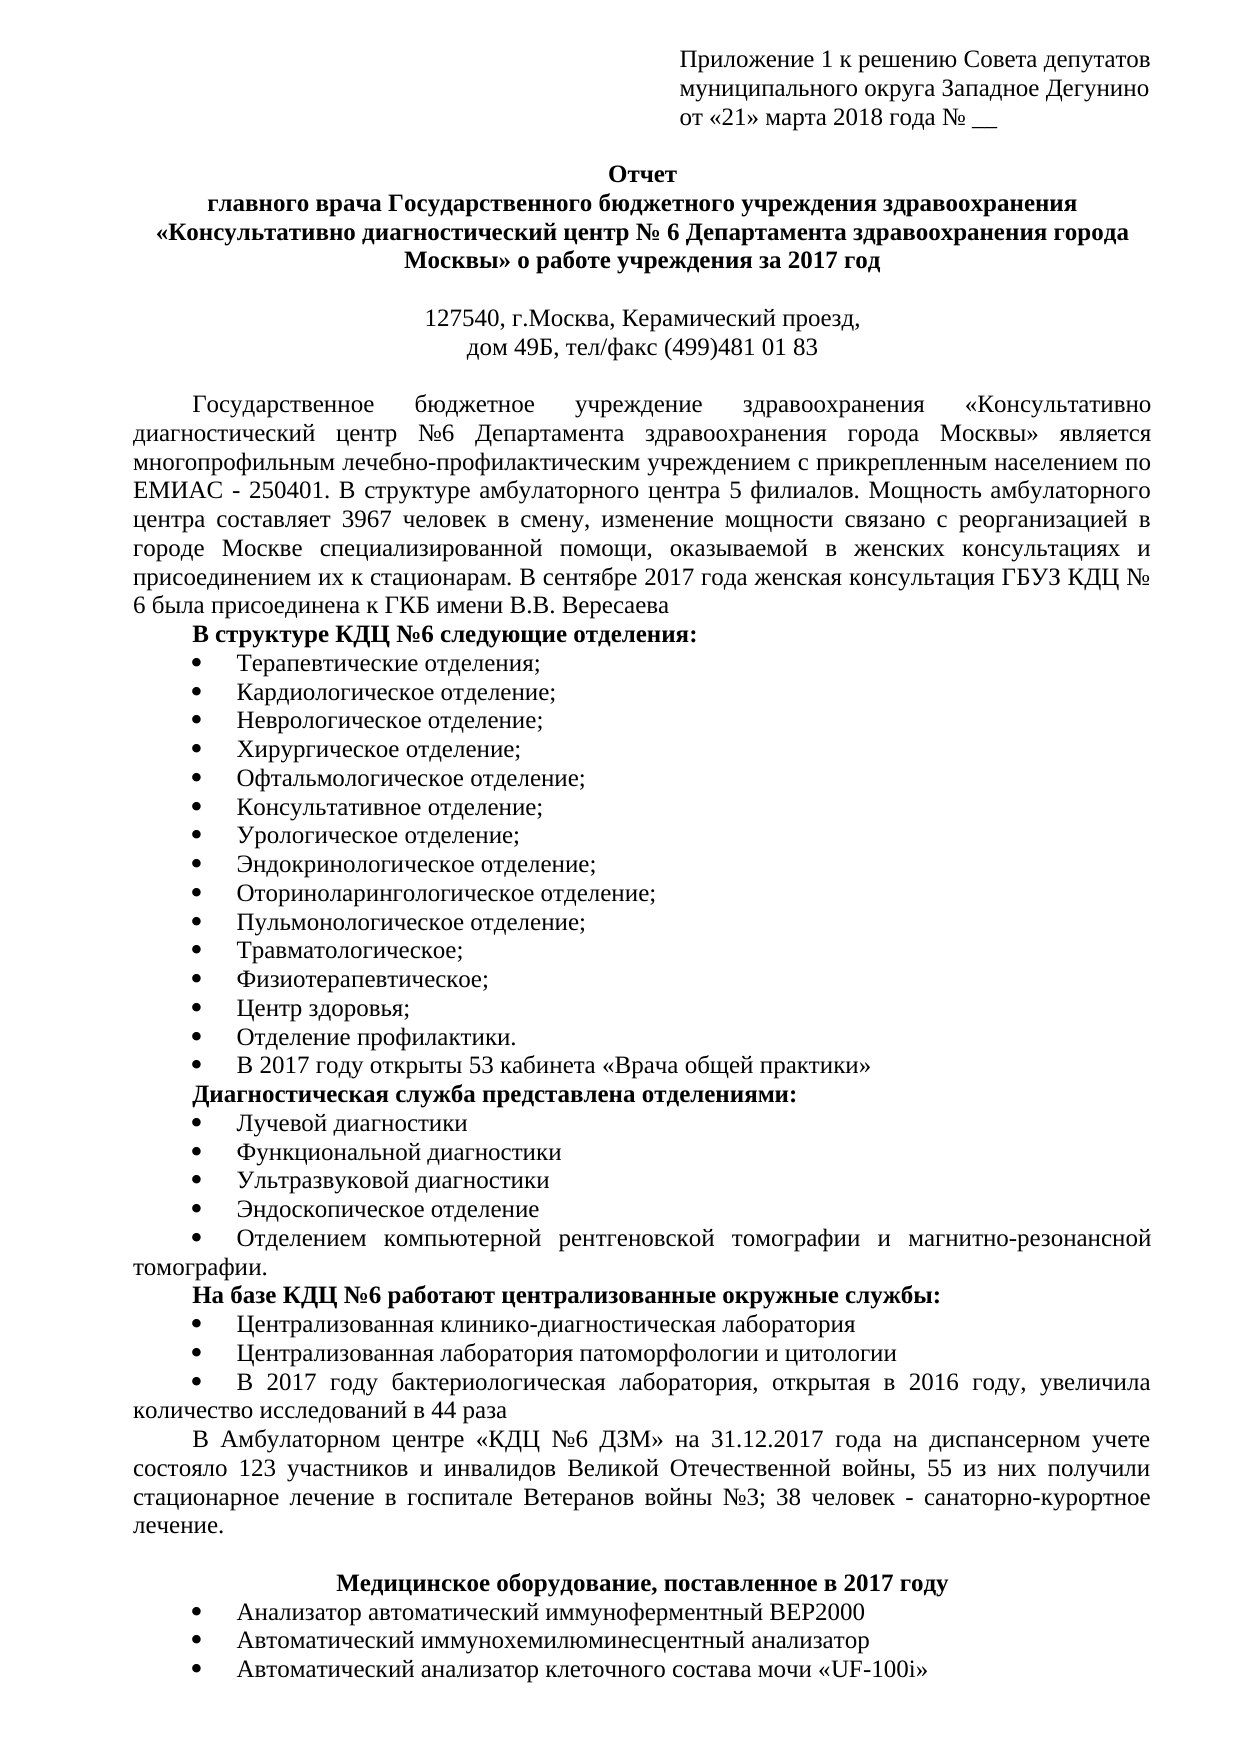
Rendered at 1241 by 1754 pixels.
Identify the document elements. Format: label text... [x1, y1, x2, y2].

text от «21» марта 2018 года № __ [679, 102, 1152, 131]
text В структуре КДЦ №6 следующие отделения: [133, 619, 1152, 648]
list Отделение профилактики. [133, 1022, 1152, 1051]
list Травматологическое; [133, 936, 1152, 964]
list Автоматический анализатор клеточного состава мочи «UF-100i» [133, 1654, 1152, 1683]
text 127540, г.Москва, Керамический проезд, [133, 303, 1152, 332]
text В Амбулаторном центре «КДЦ №6 ДЗМ» на 31.12.2017 года на диспансерном учете состояло 123 участников и инвалидов Великой Отечественной войны, 55 из них получили стационарное лечение в госпитале Ветеранов войны №3; 38 человек - санаторно-курортное лечение. [133, 1424, 1152, 1539]
list Автоматический иммунохемилюминесцентный анализатор [133, 1626, 1152, 1654]
list Эндоскопическое отделение [133, 1194, 1152, 1223]
list На базе КДЦ №6 работают централизованные окружные службы: [133, 1281, 1152, 1309]
list Кардиологическое отделение; [133, 677, 1152, 706]
list Физиотерапевтическое; [133, 964, 1152, 993]
list Урологическое отделение; [133, 821, 1152, 849]
list Отделением компьютерной рентгеновской томографии и магнитно-резонансной томографии. [133, 1223, 1152, 1281]
list Неврологическое отделение; [133, 706, 1152, 734]
text дом 49Б, тел/факс (499)481 01 83 [133, 332, 1152, 361]
list Функциональной диагностики [133, 1137, 1152, 1166]
list Анализатор автоматический иммуноферментный ВЕР2000 [133, 1597, 1152, 1626]
list Диагностическая служба представлена отделениями: [133, 1079, 1152, 1108]
list Оториноларингологическое отделение; [133, 878, 1152, 907]
text главного врача Государственного бюджетного учреждения здравоохранения «Консультативно диагностический центр № 6 Департамента здравоохранения города Москвы» о работе учреждения за 2017 год [133, 188, 1152, 274]
list В 2017 году открыты 53 кабинета «Врача общей практики» [133, 1051, 1152, 1079]
list Централизованная клинико-диагностическая лаборатория [133, 1309, 1152, 1338]
list Централизованная лаборатория патоморфологии и цитологии [133, 1338, 1152, 1367]
list Офтальмологическое отделение; [133, 763, 1152, 792]
list Пульмонологическое отделение; [133, 907, 1152, 936]
list Эндокринологическое отделение; [133, 849, 1152, 878]
list Медицинское оборудование, поставленное в 2017 году [133, 1568, 1152, 1597]
list Консультативное отделение; [133, 792, 1152, 821]
list Центр здоровья; [133, 993, 1152, 1022]
list Ультразвуковой диагностики [133, 1166, 1152, 1194]
text Приложение 1 к решению Совета депутатов муниципального округа Западное Дегунино [679, 44, 1152, 102]
list В 2017 году бактериологическая лаборатория, открытая в 2016 году, увеличила количество исследований в 44 раза [133, 1367, 1152, 1424]
list Хирургическое отделение; [133, 734, 1152, 763]
list Терапевтические отделения; [133, 648, 1152, 677]
text Государственное бюджетное учреждение здравоохранения «Консультативно диагностический центр №6 Департамента здравоохранения города Москвы» является многопрофильным лечебно-профилактическим учреждением с прикрепленным населением по ЕМИАС - 250401. В структуре амбулаторного центра 5 филиалов. Мощность амбулаторного центра составляет 3967 человек в смену, изменение мощности связано с реорганизацией в городе Москве специализированной помощи, оказываемой в женских консультациях и присоединением их к стационарам. В сентябре 2017 года женская консультация ГБУЗ КДЦ № 6 была присоединена к ГКБ имени В.В. Вересаева [133, 389, 1152, 619]
list Лучевой диагностики [133, 1108, 1152, 1137]
text Отчет [133, 159, 1152, 188]
